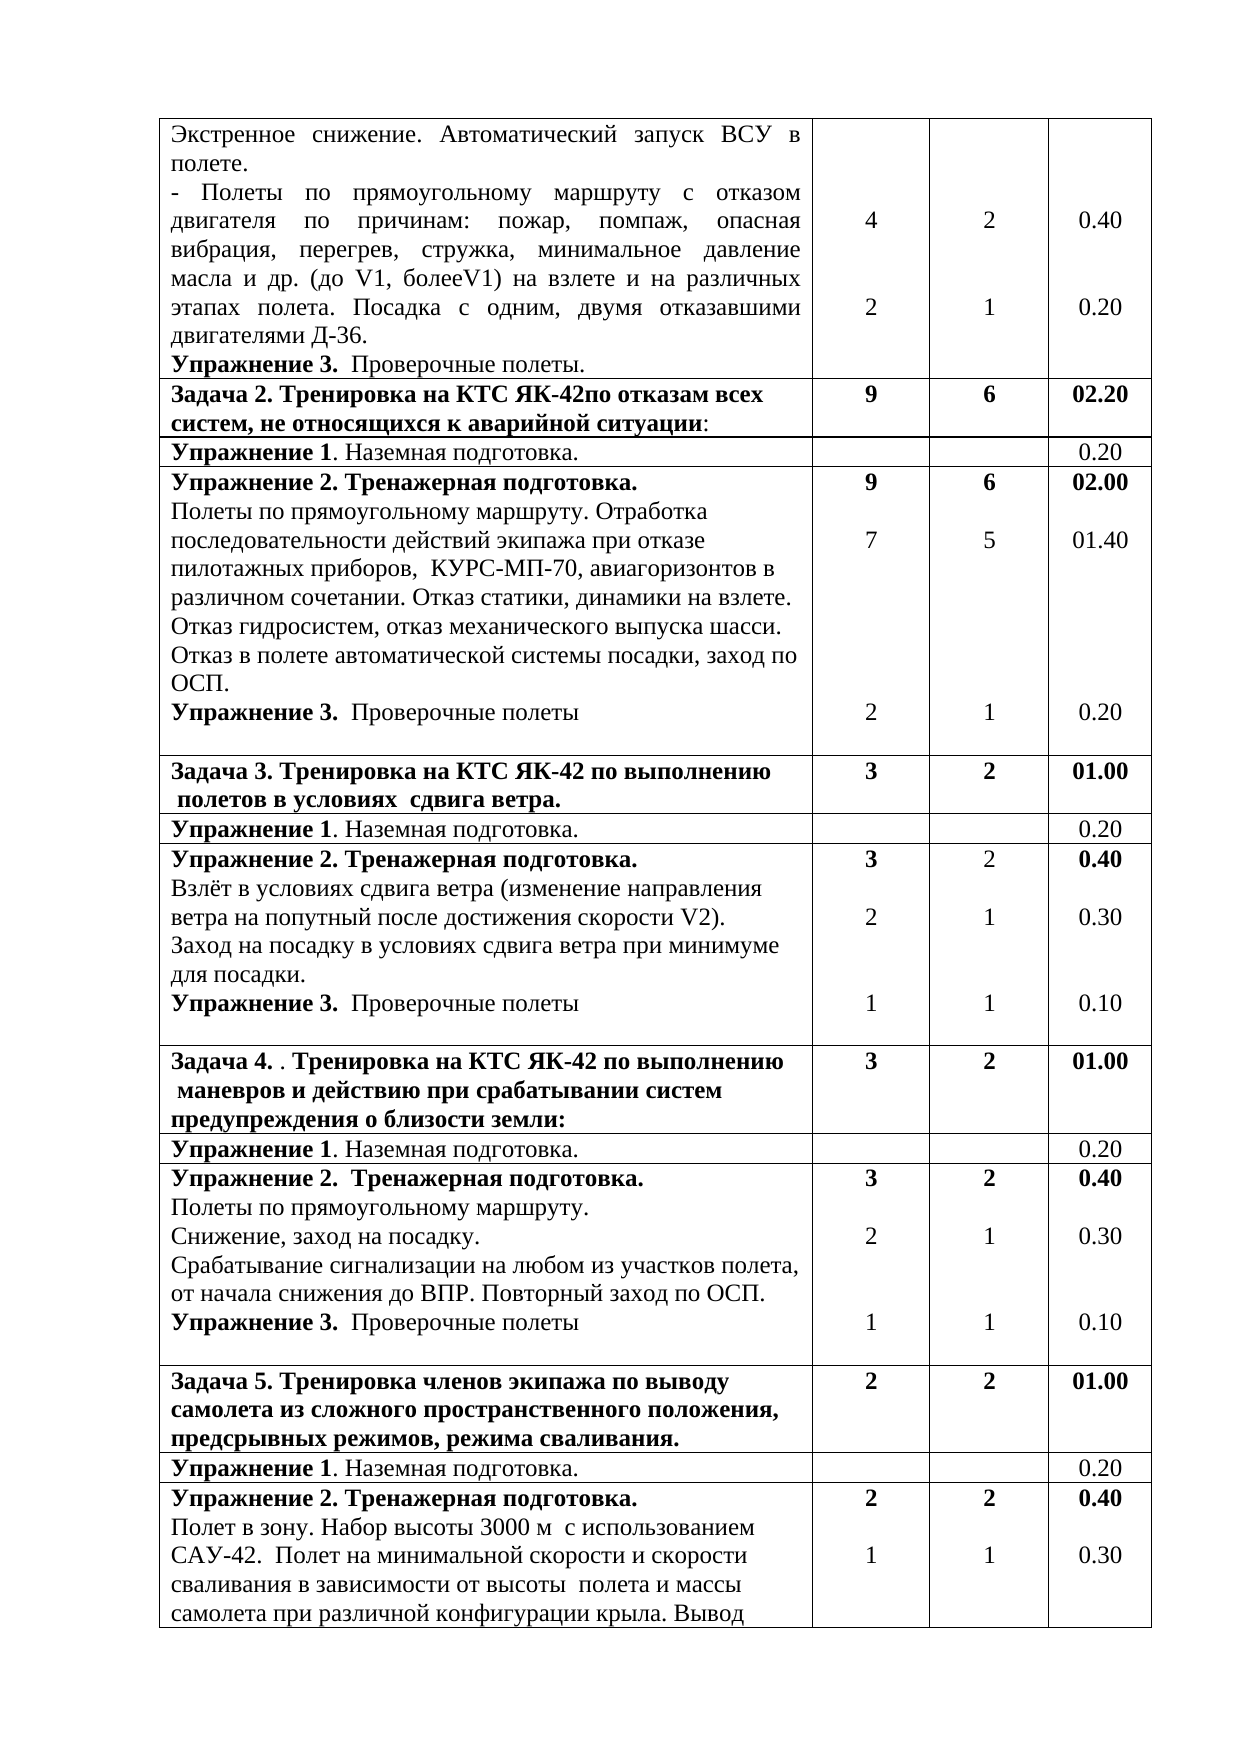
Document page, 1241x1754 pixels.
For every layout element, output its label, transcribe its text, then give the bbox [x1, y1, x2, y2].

table_cell [930, 1453, 1048, 1482]
table_cell Задача 5. Тренировка членов экипажа по выводу самолета из сложного пространственного положения, предсрывных режимов, режима сваливания. [160, 1366, 812, 1452]
table_cell 01.00 [1049, 1366, 1151, 1452]
table_cell [813, 1134, 929, 1162]
table_cell [813, 814, 929, 843]
table_cell 0.20 [1049, 1134, 1151, 1162]
table_cell 3 [813, 756, 929, 813]
table_cell 02.20 [1049, 379, 1151, 436]
table_cell 2 1 1 [813, 1483, 929, 1627]
table_cell [930, 438, 1048, 466]
table_cell Упражнение 2. Тренажерная подготовка. Полеты по прямоугольному маршруту. Отработка последовательности действий экипажа при отказе пилотажных приборов, КУРС-МП-70, авиагоризонтов в различном сочетании. Отказ статики, динамики на взлете. Отказ гидросистем, отказ механического выпуска шасси. Отказ в полете автоматической системы посадки, заход по ОСП. Упражнение 3. Проверочные полеты [160, 467, 812, 755]
table_cell 0.40 0.30 0.10 [1049, 844, 1151, 1045]
table_cell [813, 1453, 929, 1482]
table_cell 2 [930, 756, 1048, 813]
table_cell [930, 814, 1048, 843]
table_cell 2 [813, 1366, 929, 1452]
table_cell Задача 2. Тренировка на КТС ЯК-42по отказам всех систем, не относящихся к аварийной ситуации: [160, 379, 812, 436]
table_cell Упражнение 2. Тренажерная подготовка. Полеты по прямоугольному маршруту. Снижение, заход на посадку. Срабатывание сигнализации на любом из участков полета, от начала снижения до ВПР. Повторный заход по ОСП. Упражнение 3. Проверочные полеты [160, 1164, 812, 1365]
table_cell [1049, 119, 1151, 378]
table_cell [813, 438, 929, 466]
table_cell 9 7 2 [813, 467, 929, 755]
table_cell 2 1 1 [930, 844, 1048, 1045]
table_cell 0.20 [1049, 814, 1151, 843]
table_cell Задача 4. . Тренировка на КТС ЯК-42 по выполнению маневров и действию при срабатывании систем предупреждения о близости земли: [160, 1046, 812, 1133]
table_cell 2 [930, 1366, 1048, 1452]
table_cell Упражнение 1. Наземная подготовка. [160, 1134, 812, 1162]
table_cell Задача 3. Тренировка на КТС ЯК-42 по выполнению полетов в условиях сдвига ветра. [160, 756, 812, 813]
table_cell 0.20 [1049, 1453, 1151, 1482]
table_cell 01.00 [1049, 1046, 1151, 1133]
table_cell 3 2 1 [813, 1164, 929, 1365]
table_cell 0.20 [1049, 438, 1151, 466]
table_cell 01.00 [1049, 756, 1151, 813]
table_cell 3 [813, 1046, 929, 1133]
table_cell 6 5 1 [930, 467, 1048, 755]
table_cell Упражнение 1. Наземная подготовка. [160, 814, 812, 843]
table_cell 2 [930, 1046, 1048, 1133]
table_cell 6 [930, 379, 1048, 436]
table_cell 9 [813, 379, 929, 436]
table_cell 2 1 1 [930, 1483, 1048, 1627]
table_cell [930, 1134, 1048, 1162]
table_cell 3 2 1 [813, 844, 929, 1045]
table_cell 6 1 2 1 2 1 [930, 119, 1048, 378]
table_cell 0.40 0.30 0.10 [1049, 1164, 1151, 1365]
table_cell 0.40 0.30 0.10 [1049, 1483, 1151, 1627]
table_cell 2 1 1 [930, 1164, 1048, 1365]
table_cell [160, 1483, 812, 1627]
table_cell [160, 119, 812, 378]
table_cell Упражнение 1. Наземная подготовка. [160, 438, 812, 466]
table_cell 11 2 3 1 4 2 [813, 119, 929, 378]
table_cell Упражнение 2. Тренажерная подготовка. Взлёт в условиях сдвига ветра (изменение направления ветра на попутный после достижения скорости V2). Заход на посадку в условиях сдвига ветра при минимуме для посадки. Упражнение 3. Проверочные полеты [160, 844, 812, 1045]
table_cell Упражнение 1. Наземная подготовка. [160, 1453, 812, 1482]
table_cell 02.00 01.40 0.20 [1049, 467, 1151, 755]
